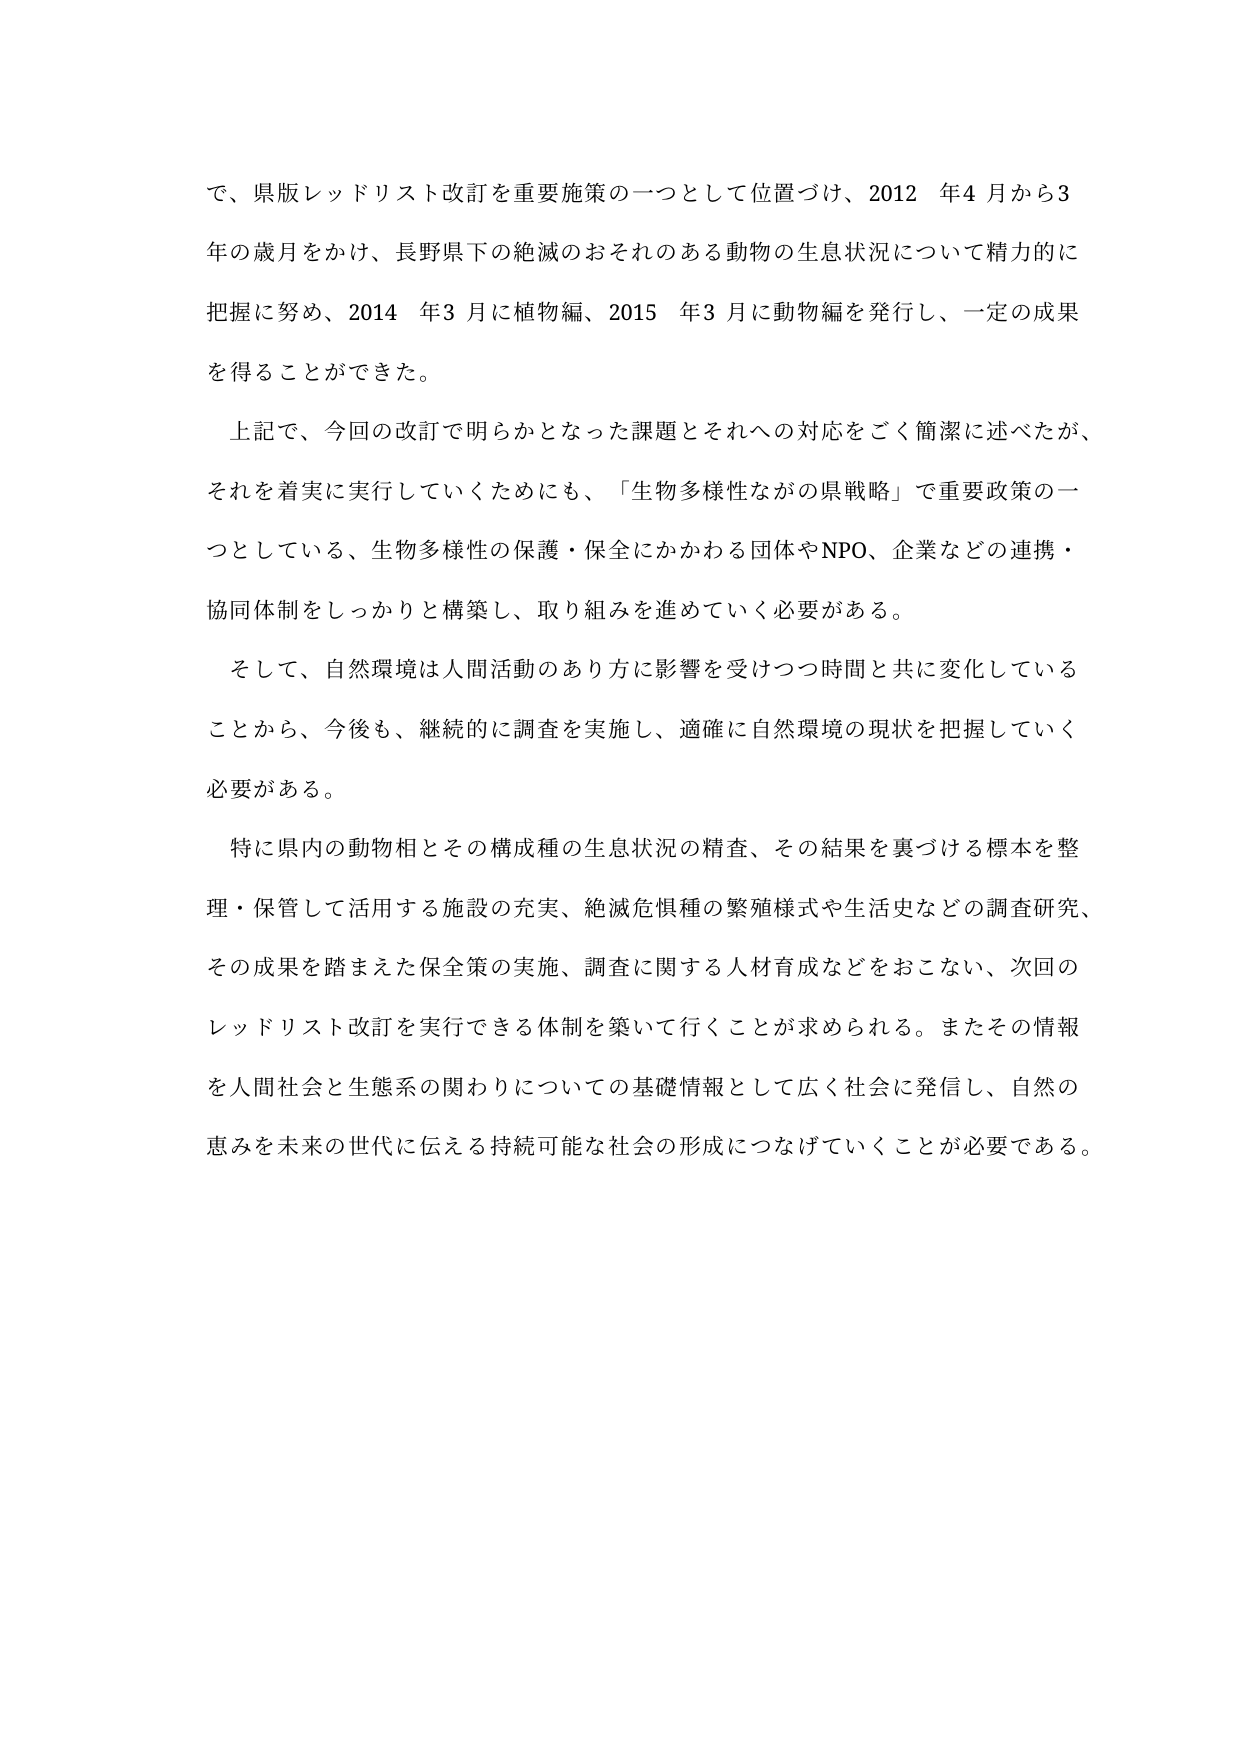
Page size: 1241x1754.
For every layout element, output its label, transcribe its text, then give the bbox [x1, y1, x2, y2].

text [201, 162, 1081, 400]
text 上記で、今回の改訂で明らかとなった課題とそれへの対応をごく簡潔に述べたが、それを着実に実行していくためにも、「生物多様性ながの県戦略」で重要政策の一つとしている、生物多様性の保護・保全にかかわる団体やNPO、企業などの連携・協同体制をしっかりと構築し、取り組みを進めていく必要がある。 [201, 400, 1081, 639]
text そして、自然環境は人間活動のあり方に影響を受けつつ時間と共に変化していることから、今後も、継続的に調査を実施し、適確に自然環境の現状を把握していく必要がある。 [201, 639, 1081, 817]
text 特に県内の動物相とその構成種の生息状況の精査、その結果を裏づける標本を整理・保管して活用する施設の充実、絶滅危惧種の繁殖様式や生活史などの調査研究、その成果を踏まえた保全策の実施、調査に関する人材育成などをおこない、次回のレッドリスト改訂を実行できる体制を築いて行くことが求められる。またその情報を人間社会と生態系の関わりについての基礎情報として広く社会に発信し、自然の恵みを未来の世代に伝える持続可能な社会の形成につなげていくことが必要である。 [201, 817, 1081, 1175]
